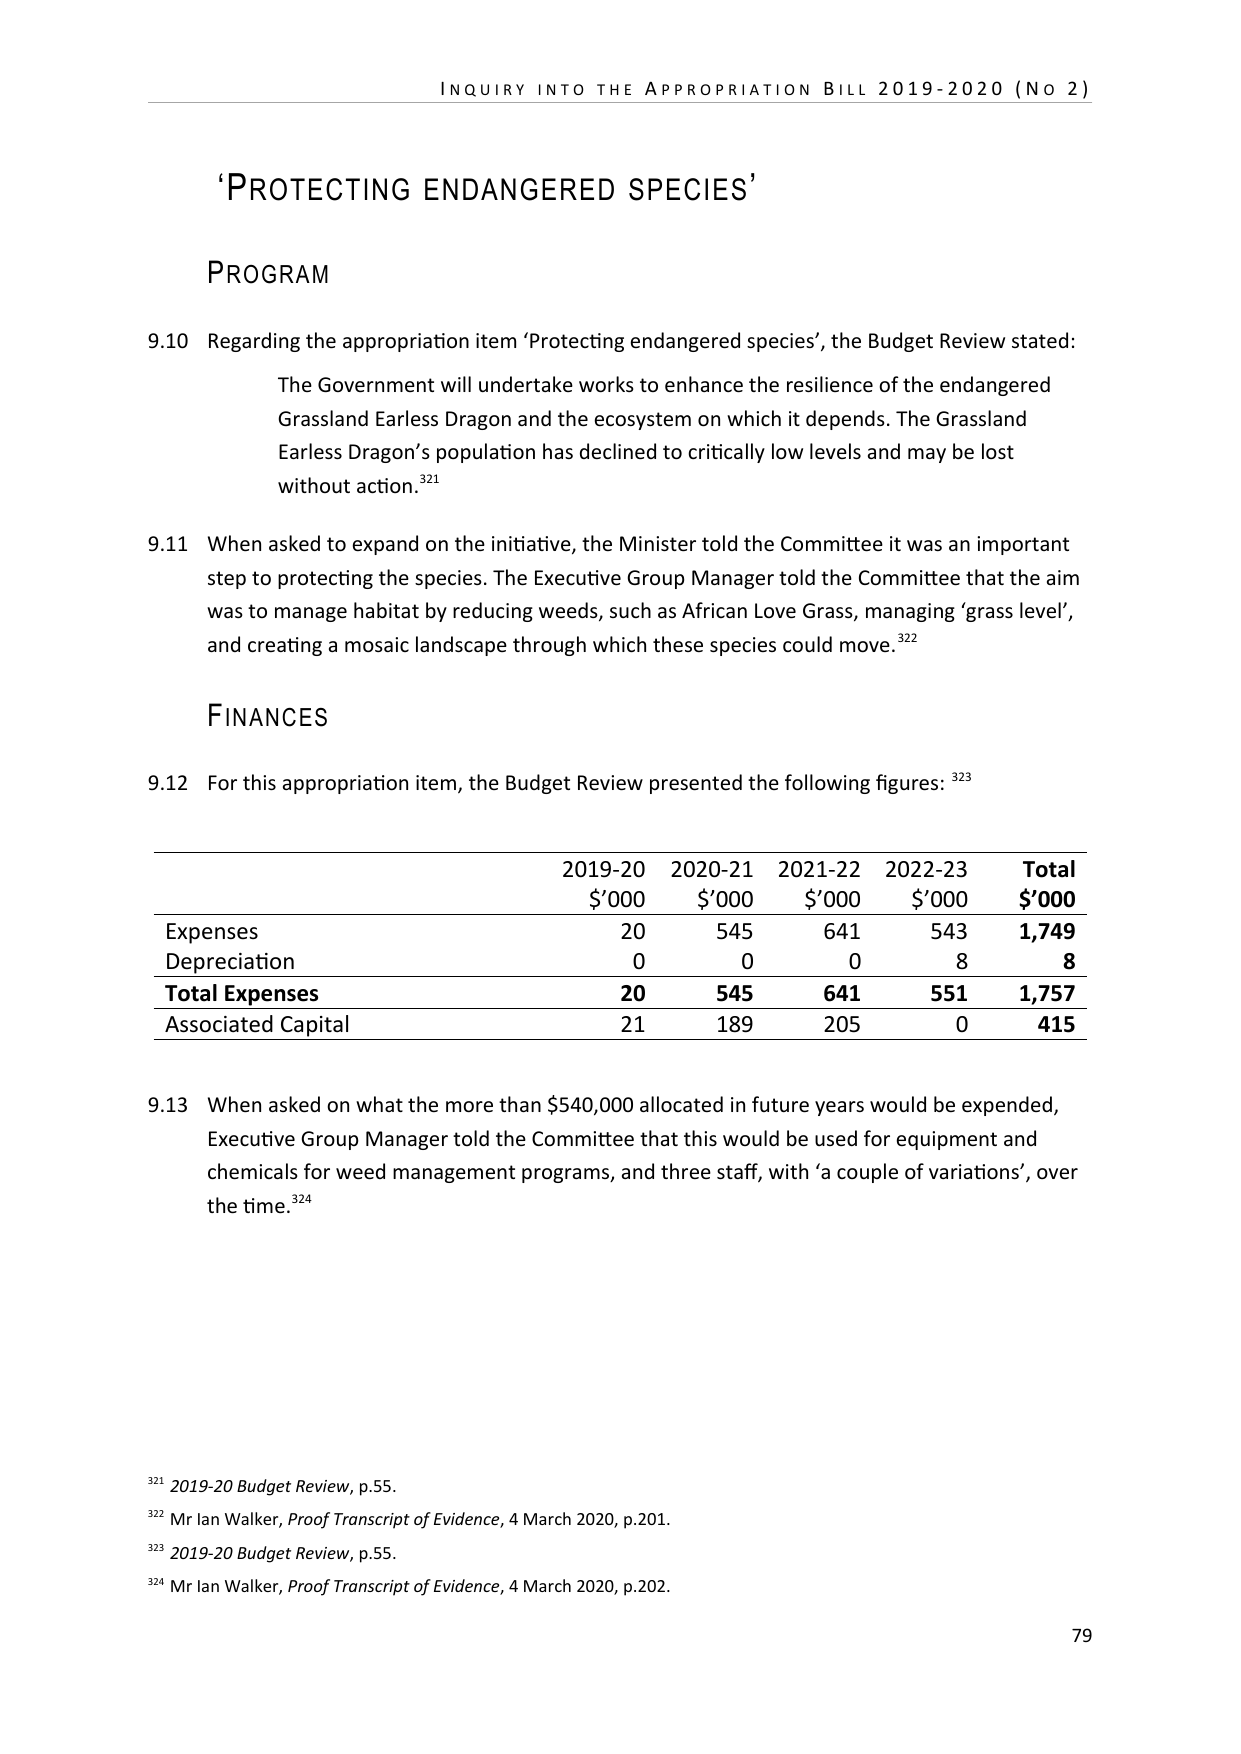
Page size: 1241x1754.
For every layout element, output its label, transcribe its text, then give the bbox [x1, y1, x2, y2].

table_cell 1,757 [979, 977, 1087, 1008]
table_cell 205 [765, 1009, 872, 1039]
table_cell 545 [657, 915, 765, 946]
table_cell 0 [534, 946, 657, 976]
text Regarding the appropriation item ‘Protecting endangered species’, the Budget Review stated: [148, 326, 1092, 354]
table_header 2020-21 $’000 [657, 853, 765, 914]
subtitle ‘Protecting endangered species’ [207, 165, 1092, 208]
table_cell 189 [657, 1009, 765, 1039]
table_cell 415 [979, 1009, 1087, 1039]
table_cell Depreciation [154, 946, 534, 976]
text When asked to expand on the initiative, the Minister told the Committee it was an important step to protecting the species. The Executive Group Manager told the Committee that the aim was to manage habitat by reducing weeds, such as African Love Grass, managing ‘grass level’, and creating a mosaic landscape through which these species could move. [148, 529, 1092, 658]
table_cell 641 [765, 977, 872, 1008]
subtitle Finances [207, 697, 1092, 733]
table_cell 641 [765, 915, 872, 946]
text The Government will undertake works to enhance the resilience of the endangered Grassland Earless Dragon and the ecosystem on which it depends. The Grassland Earless Dragon’s population has declined to critically low levels and may be lost without action. [278, 370, 1092, 499]
table_cell Associated Capital [154, 1009, 534, 1039]
table_cell Expenses [154, 915, 534, 946]
table_cell 8 [872, 946, 979, 976]
table_header [154, 853, 534, 914]
table_header 2019-20 $’000 [534, 853, 657, 914]
table_cell 20 [534, 915, 657, 946]
table_cell 551 [872, 977, 979, 1008]
table_header 2022-23 $’000 [872, 853, 979, 914]
table_cell 0 [872, 1009, 979, 1039]
table_cell 8 [979, 946, 1087, 976]
text When asked on what the more than $540,000 allocated in future years would be expended, Executive Group Manager told the Committee that this would be used for equipment and chemicals for weed management programs, and three staff, with ‘a couple of variations’, over the time. [148, 1090, 1092, 1219]
table_cell 1,749 [979, 915, 1087, 946]
table_cell 20 [534, 977, 657, 1008]
table_header 2021-22 $’000 [765, 853, 872, 914]
table_cell 0 [765, 946, 872, 976]
table_cell 0 [657, 946, 765, 976]
table_cell 543 [872, 915, 979, 946]
table_header Total $’000 [979, 853, 1087, 914]
text For this appropriation item, the Budget Review presented the following figures: [148, 768, 1092, 796]
table_cell Total Expenses [154, 977, 534, 1008]
subtitle Program [207, 254, 1092, 290]
table_cell 545 [657, 977, 765, 1008]
table_cell 21 [534, 1009, 657, 1039]
